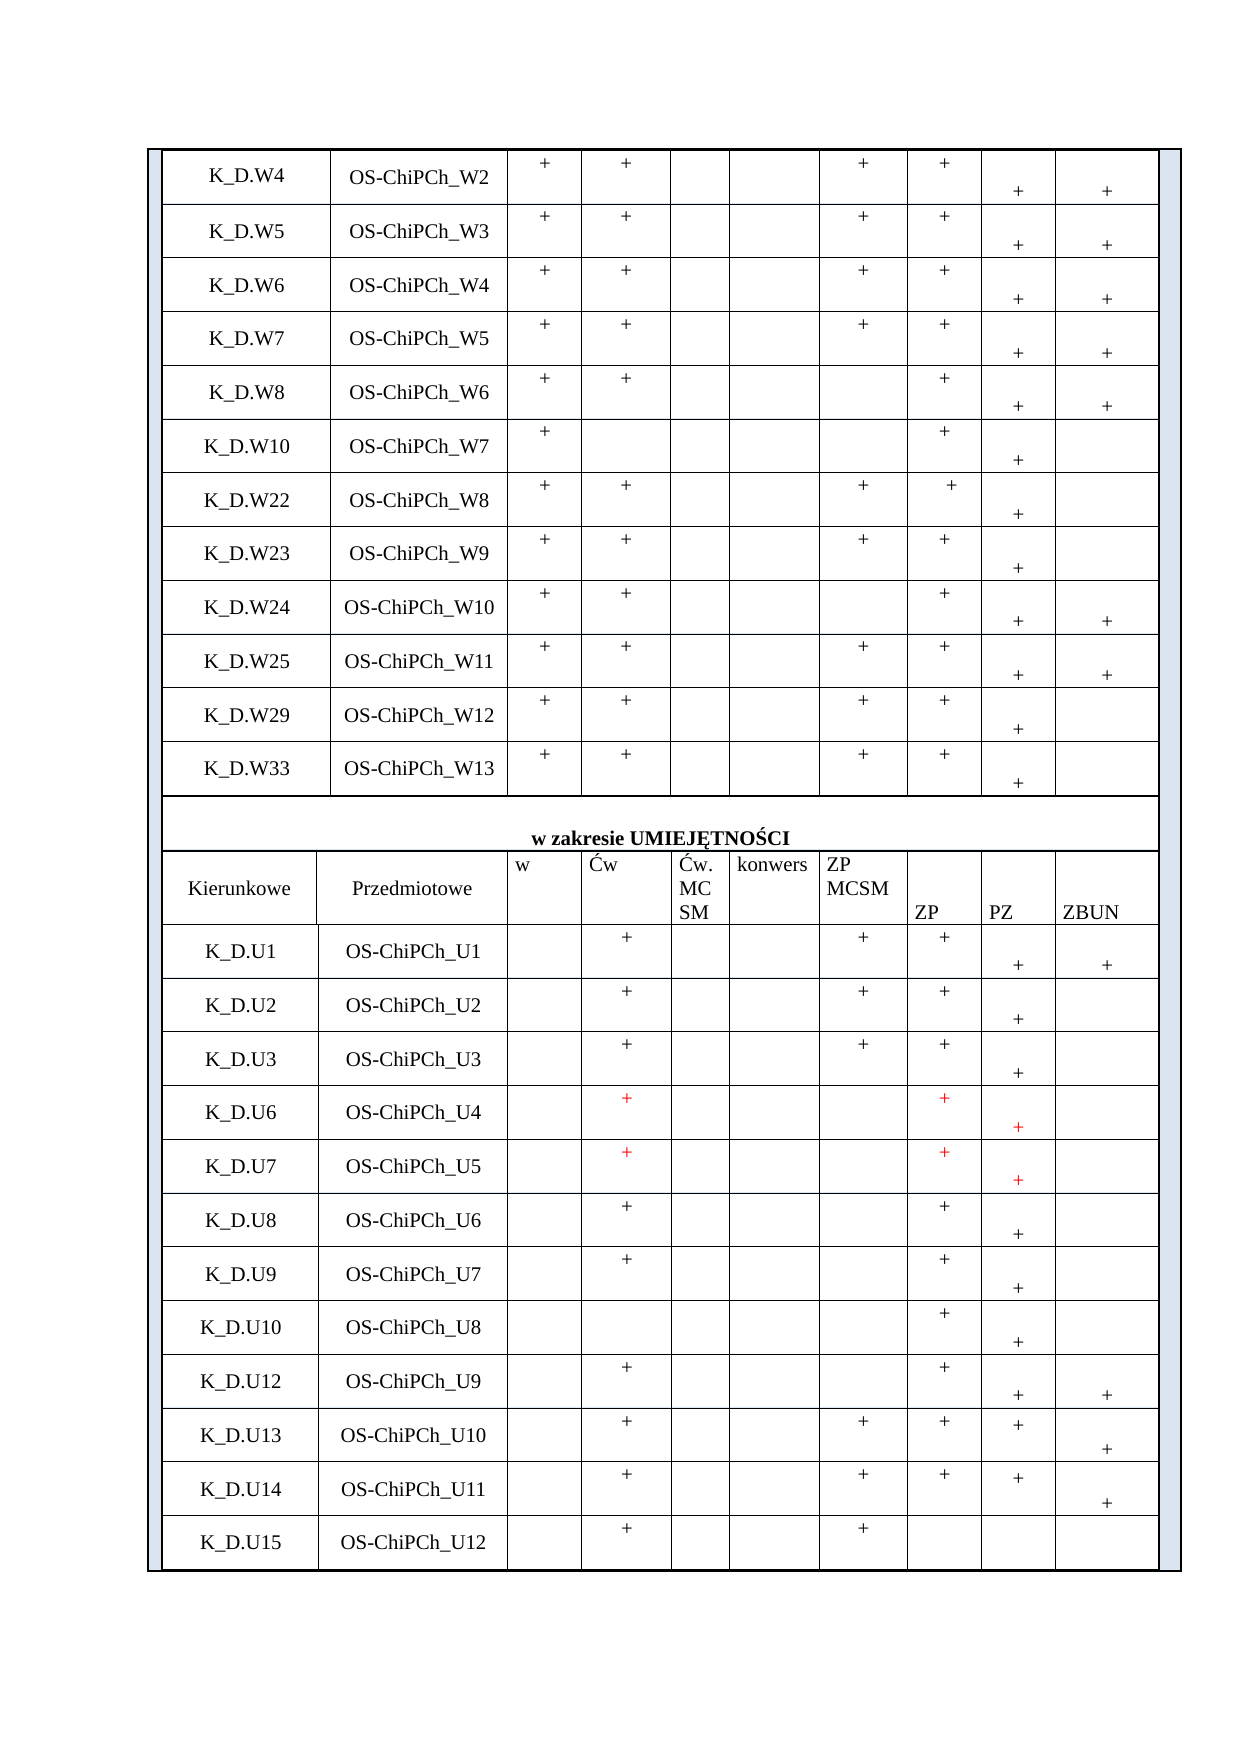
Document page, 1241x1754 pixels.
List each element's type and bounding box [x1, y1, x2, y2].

table_cell [1160, 150, 1180, 1570]
table_cell [149, 150, 161, 1570]
